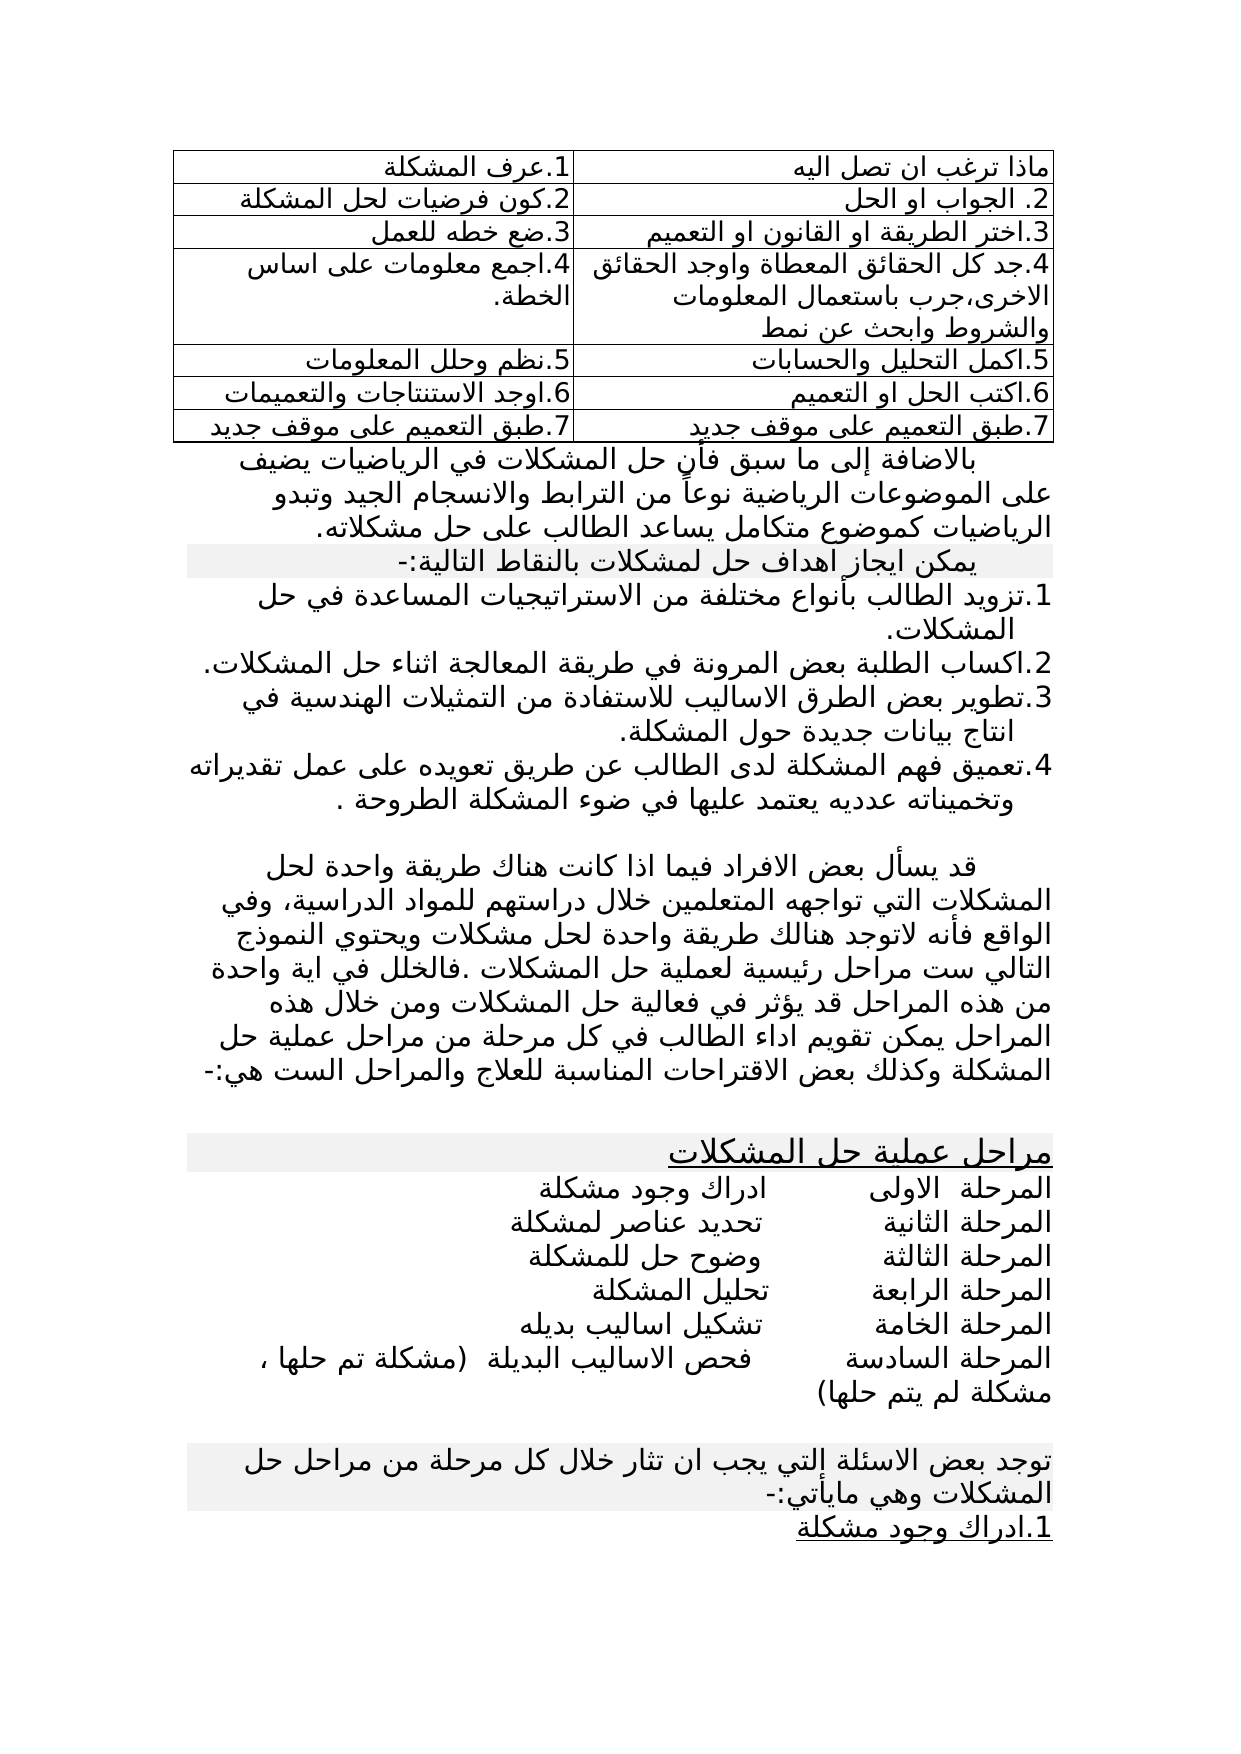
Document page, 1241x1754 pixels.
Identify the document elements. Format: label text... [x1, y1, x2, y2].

table_cell 7.طبق التعميم على موقف جديد [574, 410, 1053, 441]
text قد يسأل بعض الافراد فيما اذا كانت هناك طريقة واحدة لحل المشكلات التي تواجهه المتعلمين خلال دراستهم للمواد الدراسية، وفي الواقع فأنه لاتوجد هنالك طريقة واحدة لحل مشكلات ويحتوي النموذج التالي ست مراحل رئيسية لعملية حل المشكلات .فالخلل في اية واحدة من هذه المراحل قد يؤثر في فعالية حل المشكلات ومن خلال هذه المراحل يمكن تقويم اداء الطالب في كل مرحلة من مراحل عملية حل المشكلة وكذلك بعض الاقتراحات المناسبة للعلاج والمراحل الست هي:- [187, 849, 1053, 1087]
text يمكن ايجاز اهداف حل لمشكلات بالنقاط التالية:- [187, 544, 1053, 578]
table_cell 4.اجمع معلومات على اساس الخطة. [174, 249, 573, 343]
text المرحلة الخامة تشكيل اساليب بديله [187, 1307, 1053, 1341]
text توجد بعض الاسئلة التي يجب ان تثار خلال كل مرحلة من مراحل حل المشكلات وهي مايأتي:- [187, 1443, 1053, 1511]
text مراحل عملية حل المشكلات [187, 1133, 1053, 1172]
table_cell 6.اوجد الاستنتاجات والتعميمات [174, 377, 573, 409]
text 3.تطوير بعض الطرق الاساليب للاستفادة من التمثيلات الهندسية في انتاج بيانات جديدة حول المشكلة. [187, 680, 1053, 748]
text 1.تزويد الطالب بأنواع مختلفة من الاستراتيجيات المساعدة في حل المشكلات. [187, 578, 1053, 646]
text 4.تعميق فهم المشكلة لدى الطالب عن طريق تعويده على عمل تقديراته وتخميناته عدديه يعتمد عليها في ضوء المشكلة الطروحة . [187, 748, 1053, 816]
text 2.اكساب الطلبة بعض المرونة في طريقة المعالجة اثناء حل المشكلات. [187, 646, 1053, 680]
table_cell ماذا ترغب ان تصل اليه [574, 151, 1053, 183]
text المرحلة الاولى ادراك وجود مشكلة [187, 1172, 1053, 1206]
table_cell 3.ضع خطه للعمل [174, 216, 573, 248]
table_cell 1.عرف المشكلة [174, 151, 573, 183]
text المرحلة السادسة فحص الاساليب البديلة (مشكلة تم حلها ، مشكلة لم يتم حلها) [187, 1341, 1053, 1409]
table_cell 5.نظم وحلل المعلومات [174, 345, 573, 376]
table_cell 4.جد كل الحقائق المعطاة واوجد الحقائق الاخرى،جرب باستعمال المعلومات والشروط وابحث عن نمط [574, 249, 1053, 343]
text المرحلة الرابعة تحليل المشكلة [187, 1273, 1053, 1307]
text بالاضافة إلى ما سبق فأن حل المشكلات في الرياضيات يضيف على الموضوعات الرياضية نوعاً من الترابط والانسجام الجيد وتبدو الرياضيات كموضوع متكامل يساعد الطالب على حل مشكلاته. [187, 443, 1053, 544]
table_cell 6.اكتب الحل او التعميم [574, 377, 1053, 409]
table_cell 2. الجواب او الحل [574, 184, 1053, 215]
table_cell 5.اكمل التحليل والحسابات [574, 345, 1053, 376]
text المرحلة الثانية تحديد عناصر لمشكلة [187, 1206, 1053, 1239]
table_cell 2.كون فرضيات لحل المشكلة [174, 184, 573, 215]
text 1.ادراك وجود مشكلة [187, 1511, 1053, 1545]
text المرحلة الثالثة وضوح حل للمشكلة [187, 1239, 1053, 1273]
table_cell 3.اختر الطريقة او القانون او التعميم [574, 216, 1053, 248]
table_cell 7.طبق التعميم على موقف جديد [174, 410, 573, 441]
